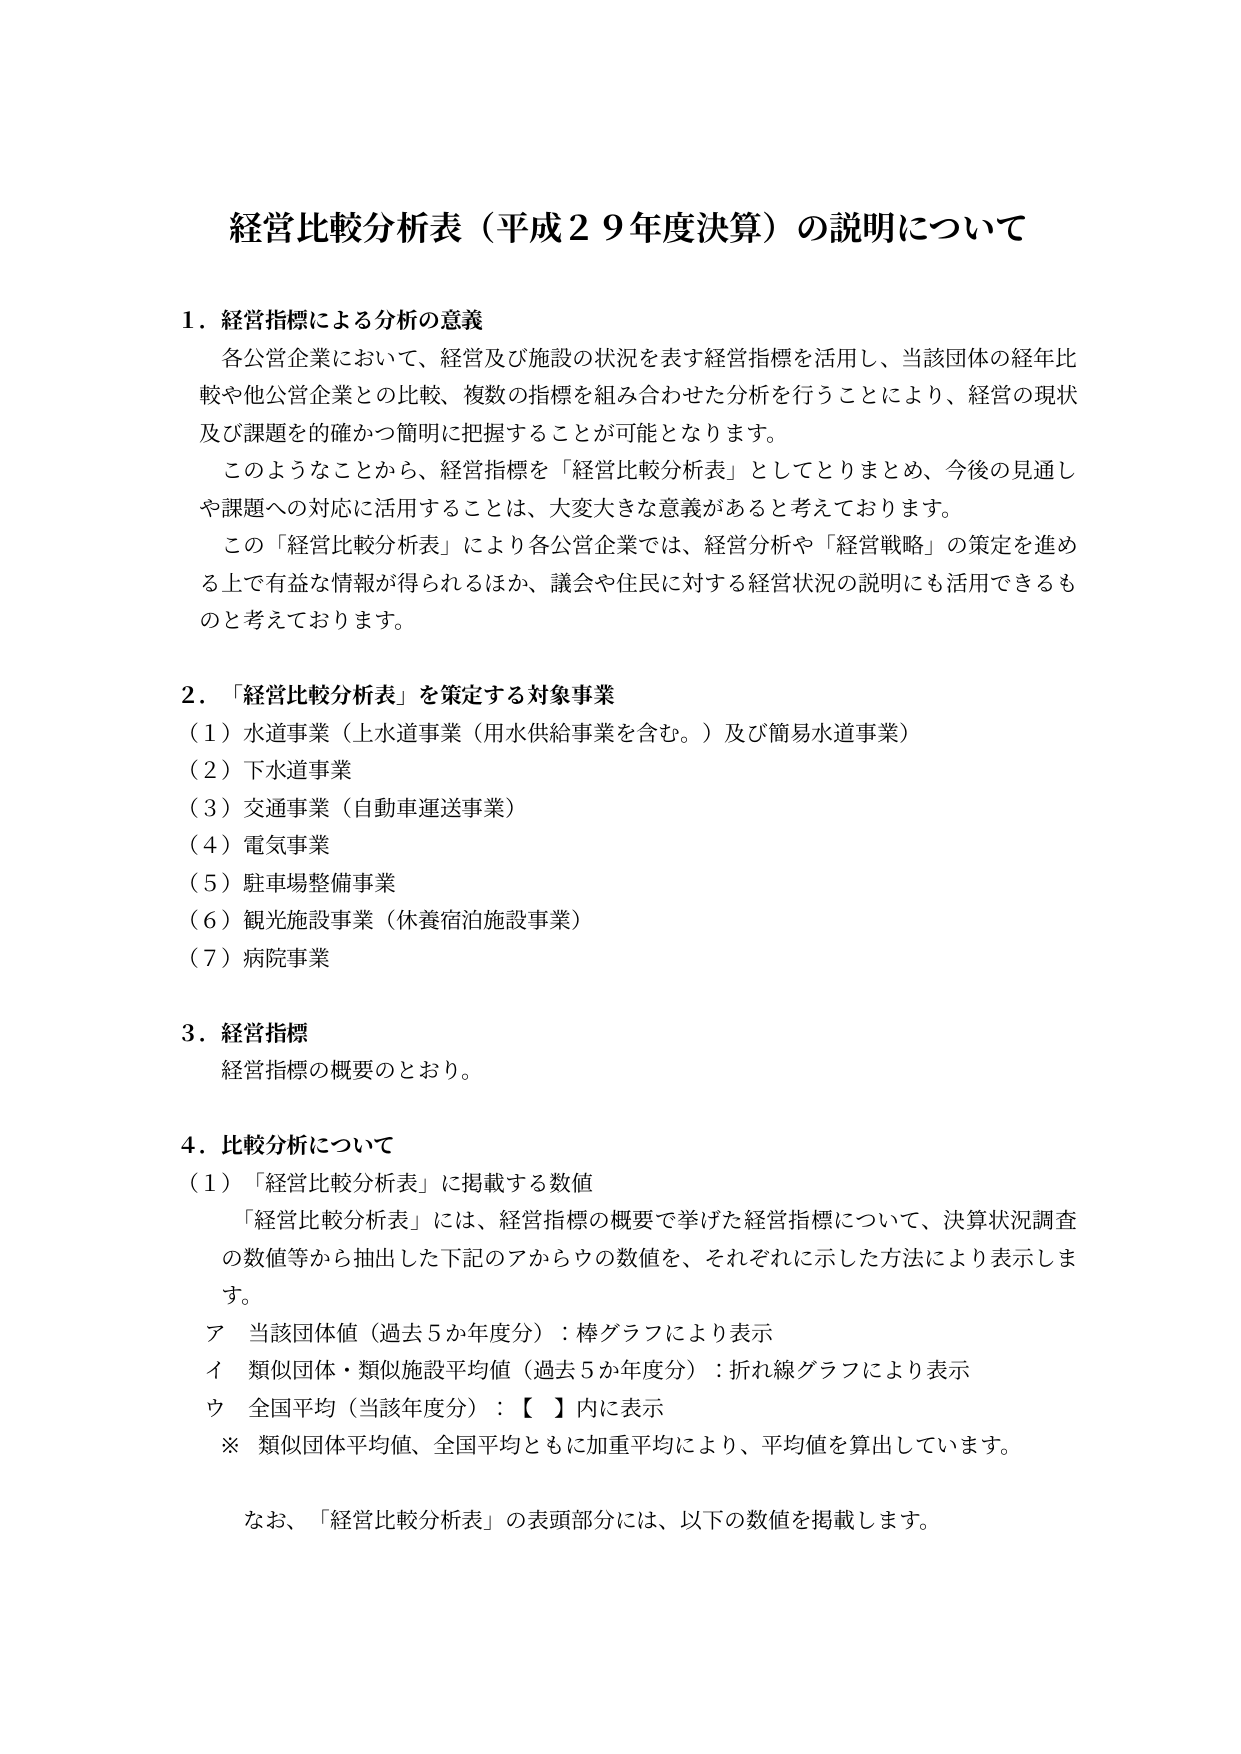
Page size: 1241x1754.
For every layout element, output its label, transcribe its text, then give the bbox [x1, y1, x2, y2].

text （１）「経営比較分析表」に掲載する数値 [177, 1163, 1081, 1201]
text 経営比較分析表（平成２９年度決算）の説明について [177, 188, 1081, 263]
text ウ 全国平均（当該年度分）：【 】内に表示 [177, 1388, 1081, 1426]
text このようなことから、経営指標を「経営比較分析表」としてとりまとめ、今後の見通しや課題への対応に活用することは、大変大きな意義があると考えております。 [199, 451, 1081, 526]
text ２．「経営比較分析表」を策定する対象事業 [177, 676, 1081, 713]
text イ 類似団体・類似施設平均値（過去５か年度分）：折れ線グラフにより表示 [177, 1351, 1081, 1388]
text 「経営比較分析表」には、経営指標の概要で挙げた経営指標について、決算状況調査の数値等から抽出した下記のアからウの数値を、それぞれに示した方法により表示します。 [221, 1201, 1081, 1313]
text （５）駐車場整備事業 [177, 863, 1081, 901]
list 類似団体平均値、全国平均ともに加重平均により、平均値を算出しています。 [221, 1426, 1081, 1463]
text 各公営企業において、経営及び施設の状況を表す経営指標を活用し、当該団体の経年比較や他公営企業との比較、複数の指標を組み合わせた分析を行うことにより、経営の現状及び課題を的確かつ簡明に把握することが可能となります。 [199, 338, 1081, 451]
text （６）観光施設事業（休養宿泊施設事業） [177, 901, 1081, 938]
text （２）下水道事業 [177, 751, 1081, 788]
text （３）交通事業（自動車運送事業） [177, 788, 1081, 826]
text （４）電気事業 [177, 826, 1081, 863]
text 経営指標の概要のとおり。 [199, 1051, 1081, 1088]
text なお、「経営比較分析表」の表頭部分には、以下の数値を掲載します。 [177, 1501, 1081, 1538]
text （７）病院事業 [177, 938, 1081, 976]
text ３．経営指標 [177, 1013, 1081, 1051]
text ４．比較分析について [177, 1126, 1081, 1163]
text １．経営指標による分析の意義 [177, 301, 1081, 338]
text （１）水道事業（上水道事業（用水供給事業を含む。）及び簡易水道事業） [177, 713, 1081, 751]
text この「経営比較分析表」により各公営企業では、経営分析や「経営戦略」の策定を進める上で有益な情報が得られるほか、議会や住民に対する経営状況の説明にも活用できるものと考えております。 [199, 526, 1081, 638]
text ア 当該団体値（過去５か年度分）：棒グラフにより表示 [177, 1313, 1081, 1351]
